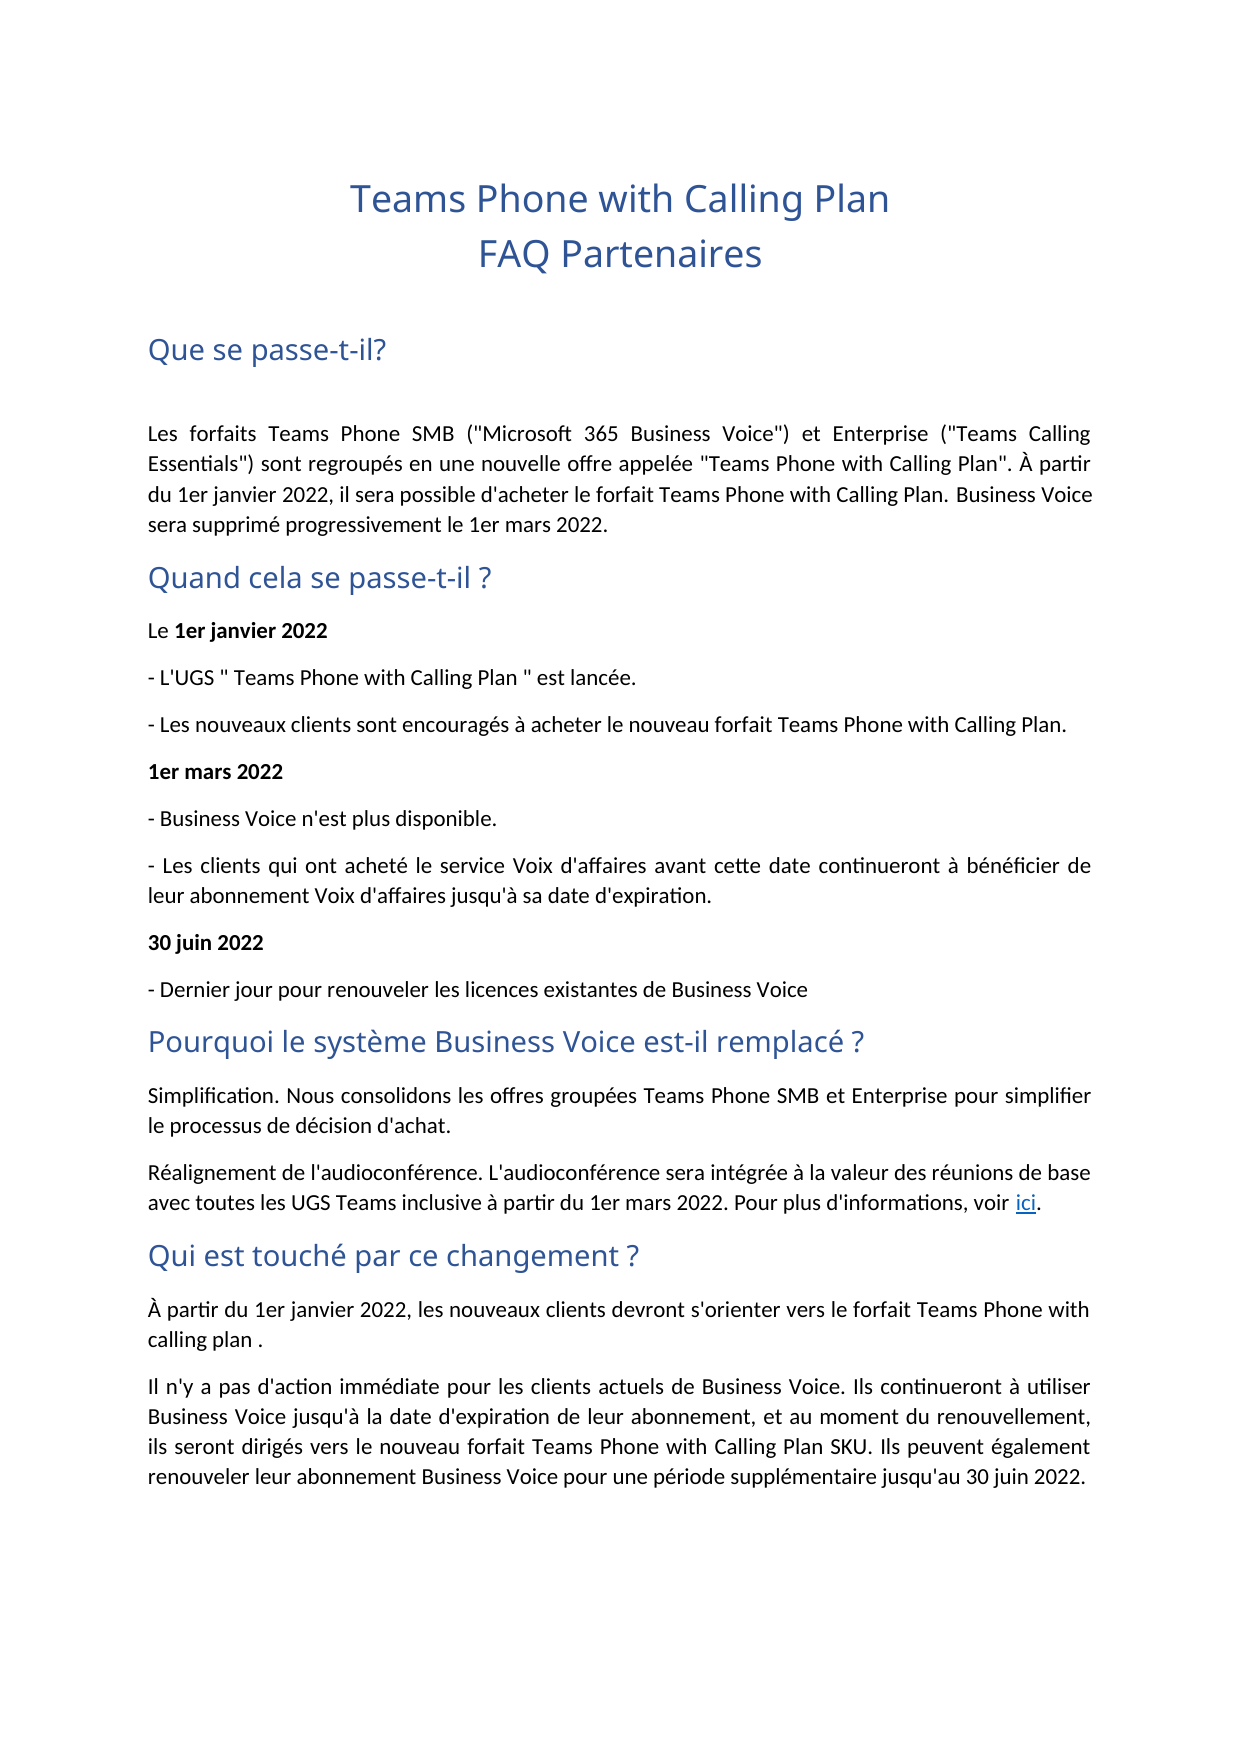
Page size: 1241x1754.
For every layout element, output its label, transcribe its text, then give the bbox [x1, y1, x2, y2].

text - Business Voice n'est plus disponible. [148, 804, 1093, 832]
text Les forfaits Teams Phone SMB ("Microsoft 365 Business Voice") et Enterprise ("Teams Calling Essentials") sont regroupés en une nouvelle offre appelée "Teams Phone with Calling Plan". À partir du 1er janvier 2022, il sera possible d'acheter le forfait Teams Phone with Calling Plan. Business Voice sera supprimé progressivement le 1er mars 2022. [148, 419, 1093, 538]
subtitle Que se passe-t-il? [148, 330, 1093, 369]
text À partir du 1er janvier 2022, les nouveaux clients devront s'orienter vers le forfait Teams Phone with calling plan . [148, 1295, 1093, 1353]
text - L'UGS " Teams Phone with Calling Plan " est lancée. [148, 663, 1093, 691]
text 30 juin 2022 [148, 928, 1093, 956]
text Pourquoi le système Business Voice est-il remplacé ? [148, 1022, 1093, 1061]
subtitle Teams Phone with Calling Plan FAQ Partenaires [148, 173, 1093, 279]
text Il n'y a pas d'action immédiate pour les clients actuels de Business Voice. Ils continueront à utiliser Business Voice jusqu'à la date d'expiration de leur abonnement, et au moment du renouvellement, ils seront dirigés vers le nouveau forfait Teams Phone with Calling Plan SKU. Ils peuvent également renouveler leur abonnement Business Voice pour une période supplémentaire jusqu'au 30 juin 2022. [148, 1372, 1093, 1490]
text Quand cela se passe-t-il ? [148, 557, 1093, 597]
text Qui est touché par ce changement ? [148, 1235, 1093, 1275]
text Simplification. Nous consolidons les offres groupées Teams Phone SMB et Enterprise pour simplifier le processus de décision d'achat. [148, 1081, 1093, 1139]
text - Les clients qui ont acheté le service Voix d'affaires avant cette date continueront à bénéficier de leur abonnement Voix d'affaires jusqu'à sa date d'expiration. [148, 851, 1093, 909]
text 1er mars 2022 [148, 757, 1093, 785]
text Le 1er janvier 2022 [148, 616, 1093, 644]
text Réalignement de l'audioconférence. L'audioconférence sera intégrée à la valeur des réunions de base avec toutes les UGS Teams inclusive à partir du 1er mars 2022. Pour plus d'informations, voir ici. [148, 1158, 1093, 1216]
text - Dernier jour pour renouveler les licences existantes de Business Voice [148, 975, 1093, 1003]
text - Les nouveaux clients sont encouragés à acheter le nouveau forfait Teams Phone with Calling Plan. [148, 710, 1093, 738]
